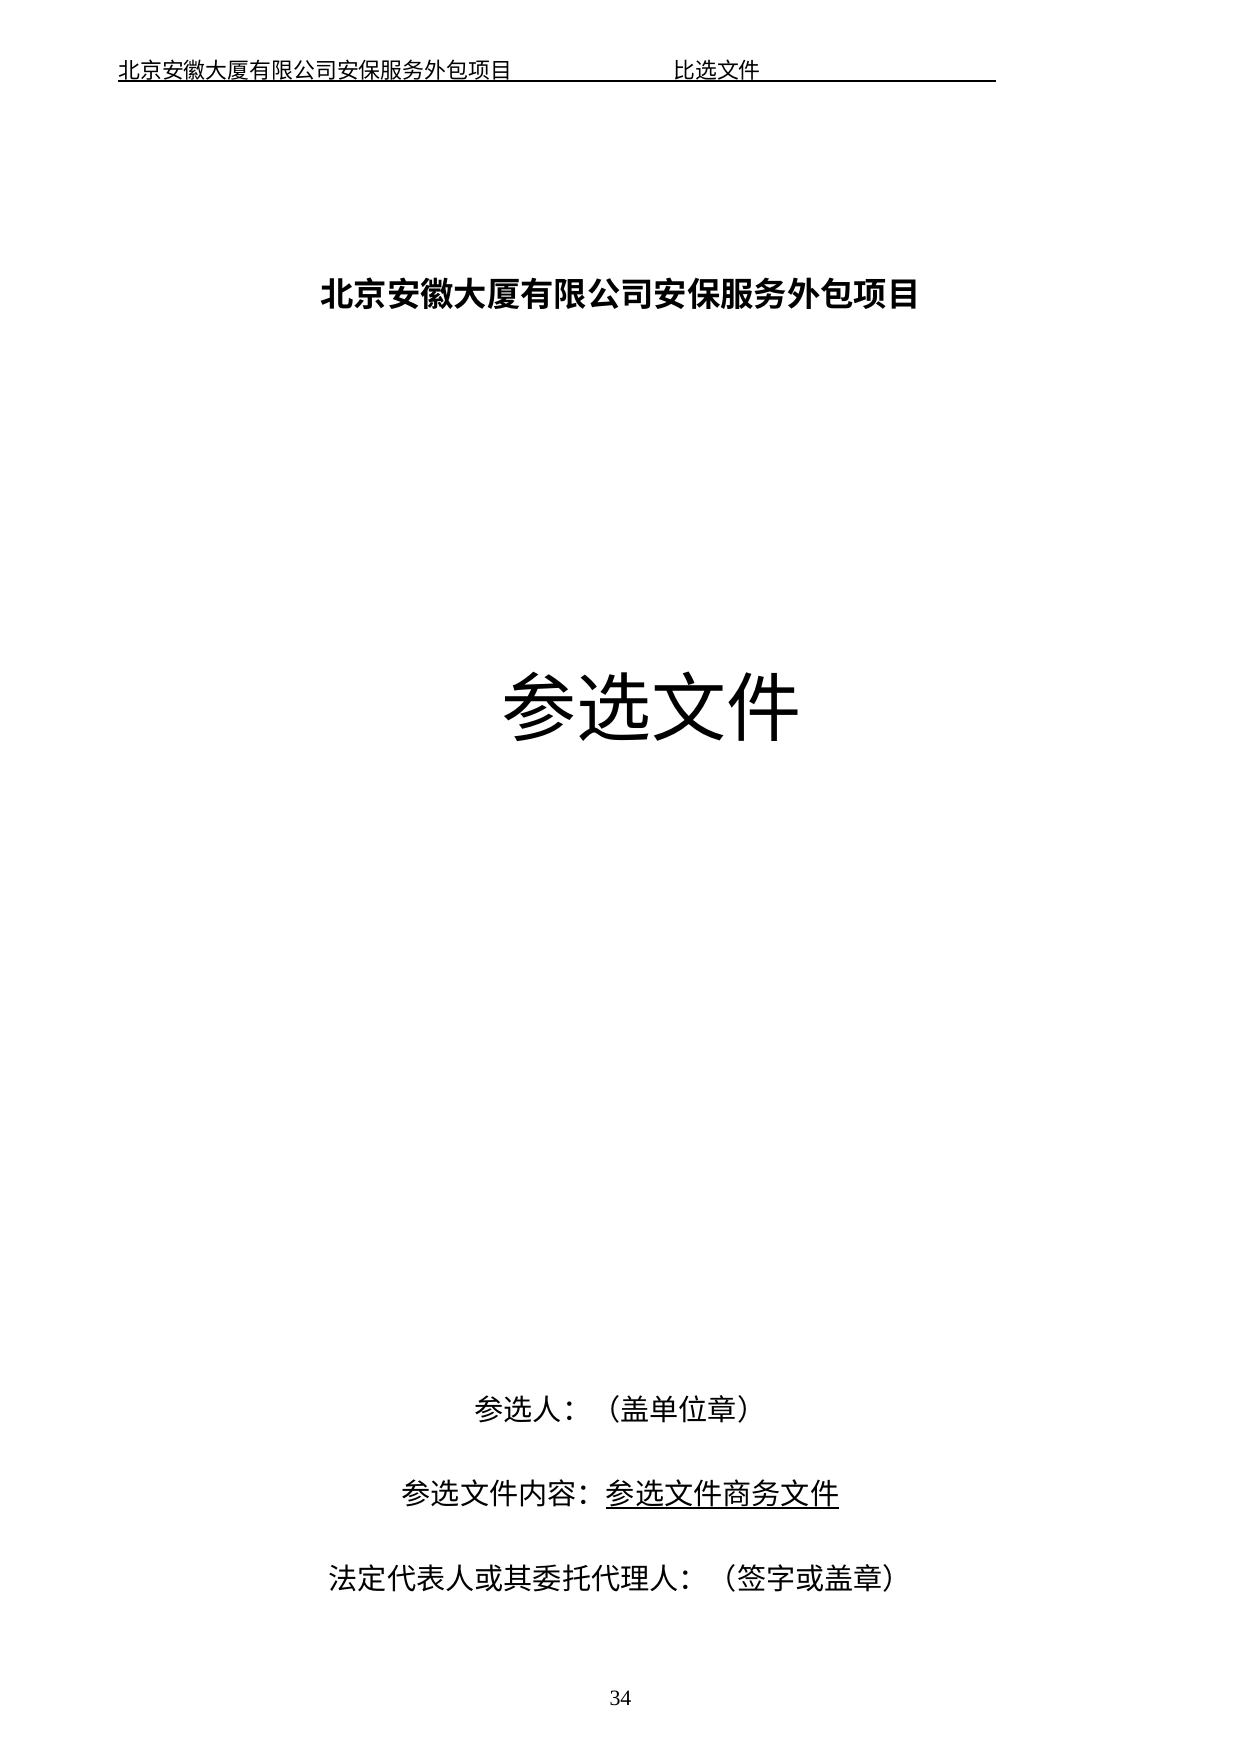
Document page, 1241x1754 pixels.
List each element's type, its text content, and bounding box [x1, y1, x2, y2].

text 参选文件内容：参选文件商务文件 [118, 1471, 1122, 1513]
text 参选人：（盖单位章） [118, 1386, 1122, 1428]
text 法定代表人或其委托代理人：（签字或盖章） [118, 1555, 1122, 1598]
text 参选文件 [118, 648, 1122, 757]
text 北京安徽大厦有限公司安保服务外包项目 [118, 266, 1122, 316]
